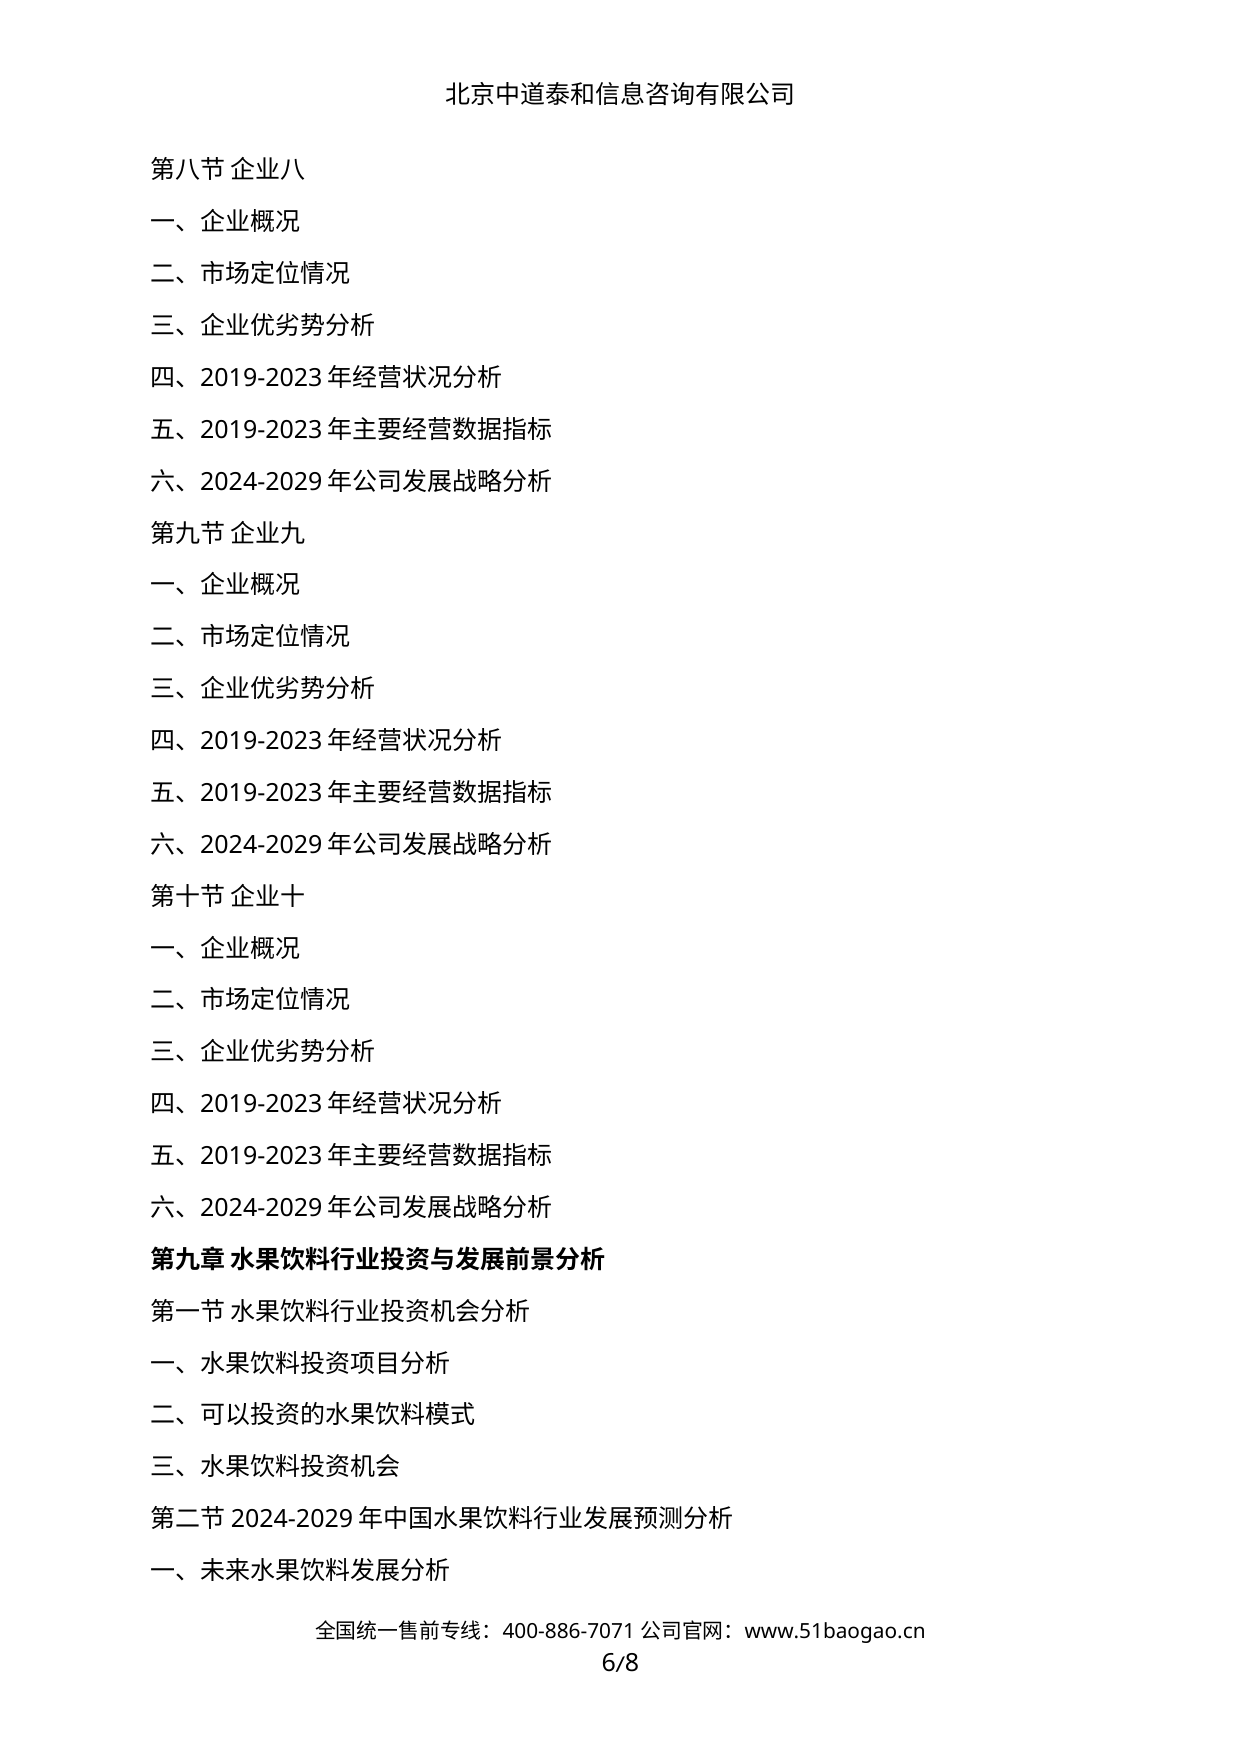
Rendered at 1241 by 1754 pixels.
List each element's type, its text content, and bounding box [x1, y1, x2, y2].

text 三、企业优劣势分析 [150, 1032, 1090, 1068]
text 三、企业优劣势分析 [150, 669, 1090, 705]
text 六、2024-2029年公司发展战略分析 [150, 461, 1090, 497]
text 第八节 企业八 [150, 150, 1090, 186]
text 二、市场定位情况 [150, 254, 1090, 290]
text 第十节 企业十 [150, 876, 1090, 912]
text 第一节 水果饮料行业投资机会分析 [150, 1291, 1090, 1327]
text 一、企业概况 [150, 202, 1090, 238]
text 一、企业概况 [150, 565, 1090, 601]
text 四、2019-2023年经营状况分析 [150, 721, 1090, 757]
text 第九章 水果饮料行业投资与发展前景分析 [150, 1239, 1090, 1276]
text 四、2019-2023年经营状况分析 [150, 357, 1090, 394]
text 一、未来水果饮料发展分析 [150, 1551, 1090, 1587]
text 六、2024-2029年公司发展战略分析 [150, 824, 1090, 861]
text 三、水果饮料投资机会 [150, 1447, 1090, 1483]
text 五、2019-2023年主要经营数据指标 [150, 772, 1090, 809]
text 一、企业概况 [150, 928, 1090, 964]
text 第九节 企业九 [150, 513, 1090, 549]
text 五、2019-2023年主要经营数据指标 [150, 1136, 1090, 1172]
text 五、2019-2023年主要经营数据指标 [150, 409, 1090, 446]
text 四、2019-2023年经营状况分析 [150, 1084, 1090, 1120]
text 二、可以投资的水果饮料模式 [150, 1395, 1090, 1431]
text 第二节 2024-2029年中国水果饮料行业发展预测分析 [150, 1499, 1090, 1535]
text 六、2024-2029年公司发展战略分析 [150, 1187, 1090, 1224]
text 一、水果饮料投资项目分析 [150, 1343, 1090, 1379]
text 二、市场定位情况 [150, 980, 1090, 1016]
text 三、企业优劣势分析 [150, 306, 1090, 342]
text 二、市场定位情况 [150, 617, 1090, 653]
